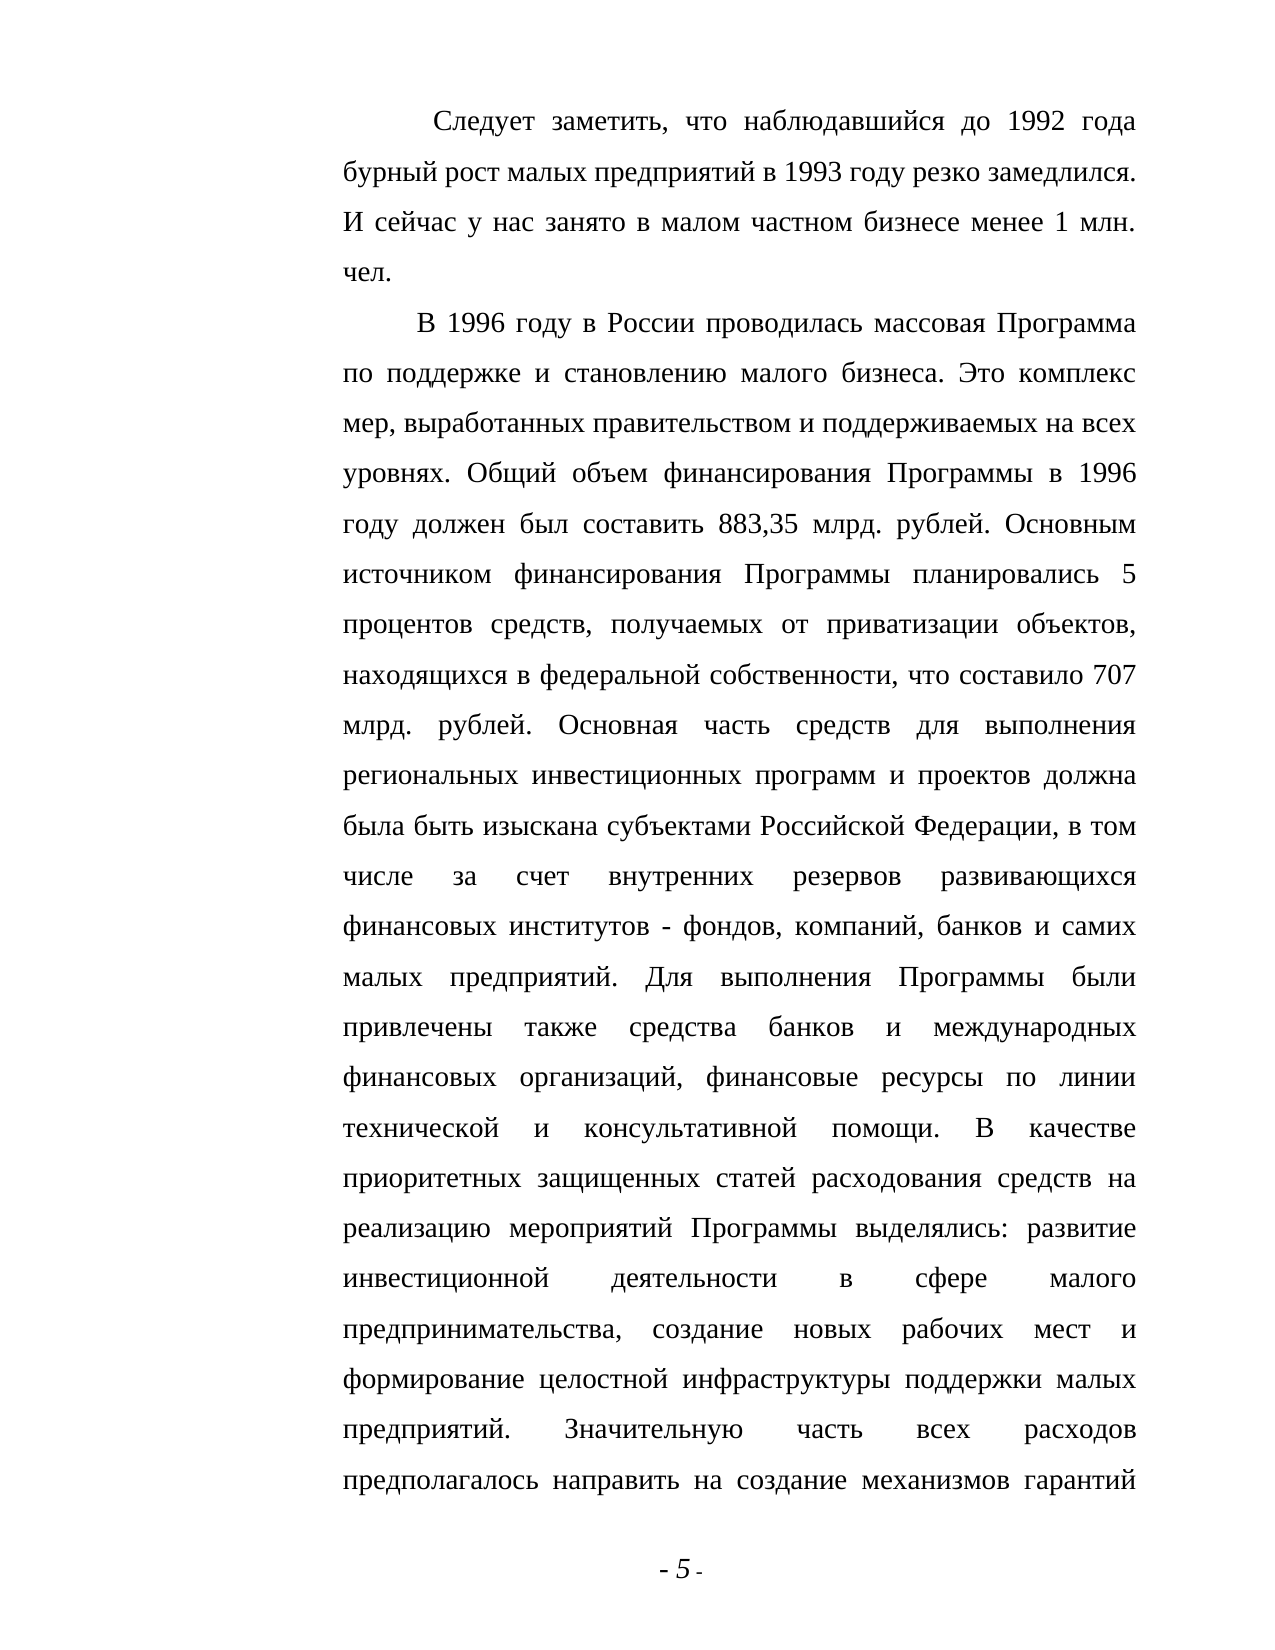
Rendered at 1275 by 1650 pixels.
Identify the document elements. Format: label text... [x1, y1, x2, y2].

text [343, 305, 1137, 1495]
text Следует заметить, что наблюдавшийся до 1992 года бурный рост малых предприятий в 1993 году резко замедлился. И сейчас у нас занято в малом частном бизнесе менее 1 млн. чел. [343, 103, 1137, 288]
